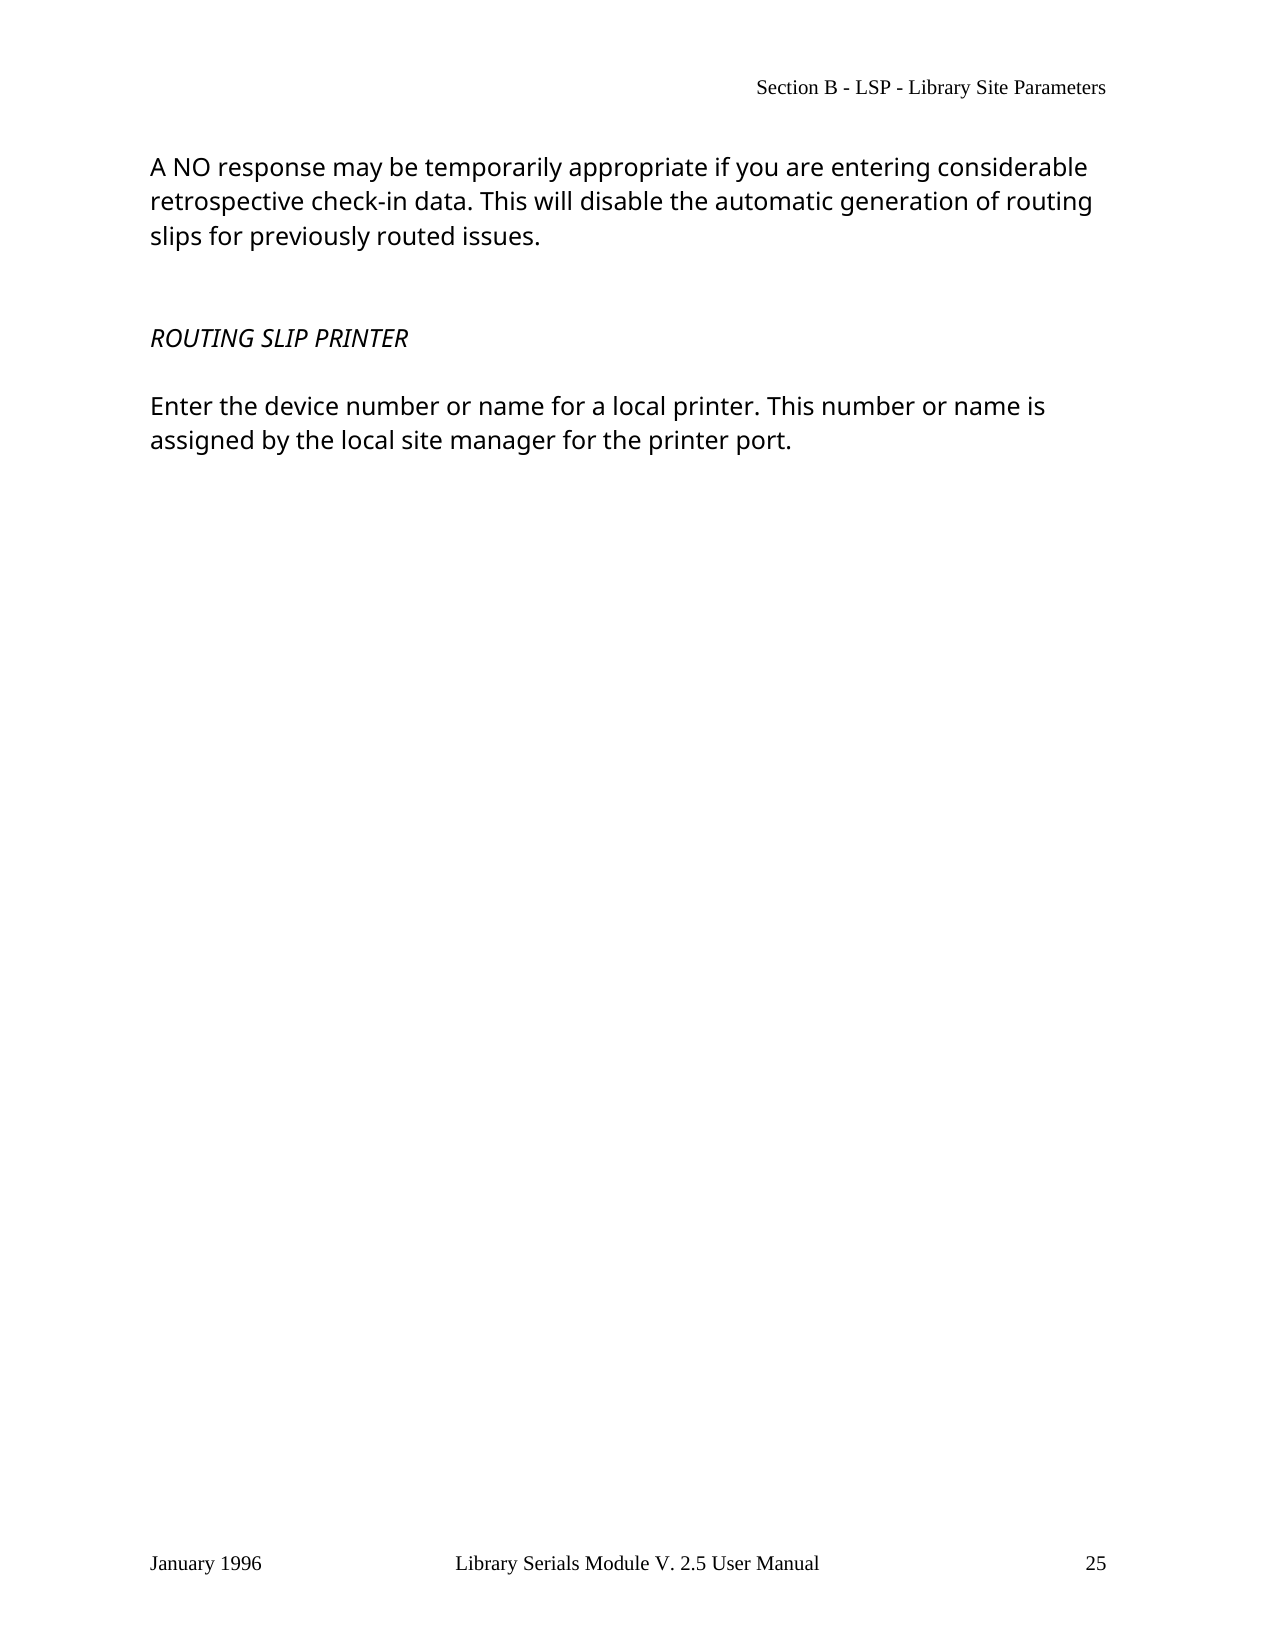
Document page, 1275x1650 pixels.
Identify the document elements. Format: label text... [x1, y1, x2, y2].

text Enter the device number or name for a local printer. This number or name is assigned by the local site manager for the printer port. [150, 388, 1125, 457]
text ROUTING SLIP PRINTER [150, 320, 1125, 354]
text A NO response may be temporarily appropriate if you are entering considerable retrospective check-in data. This will disable the automatic generation of routing slips for previously routed issues. [150, 150, 1125, 252]
